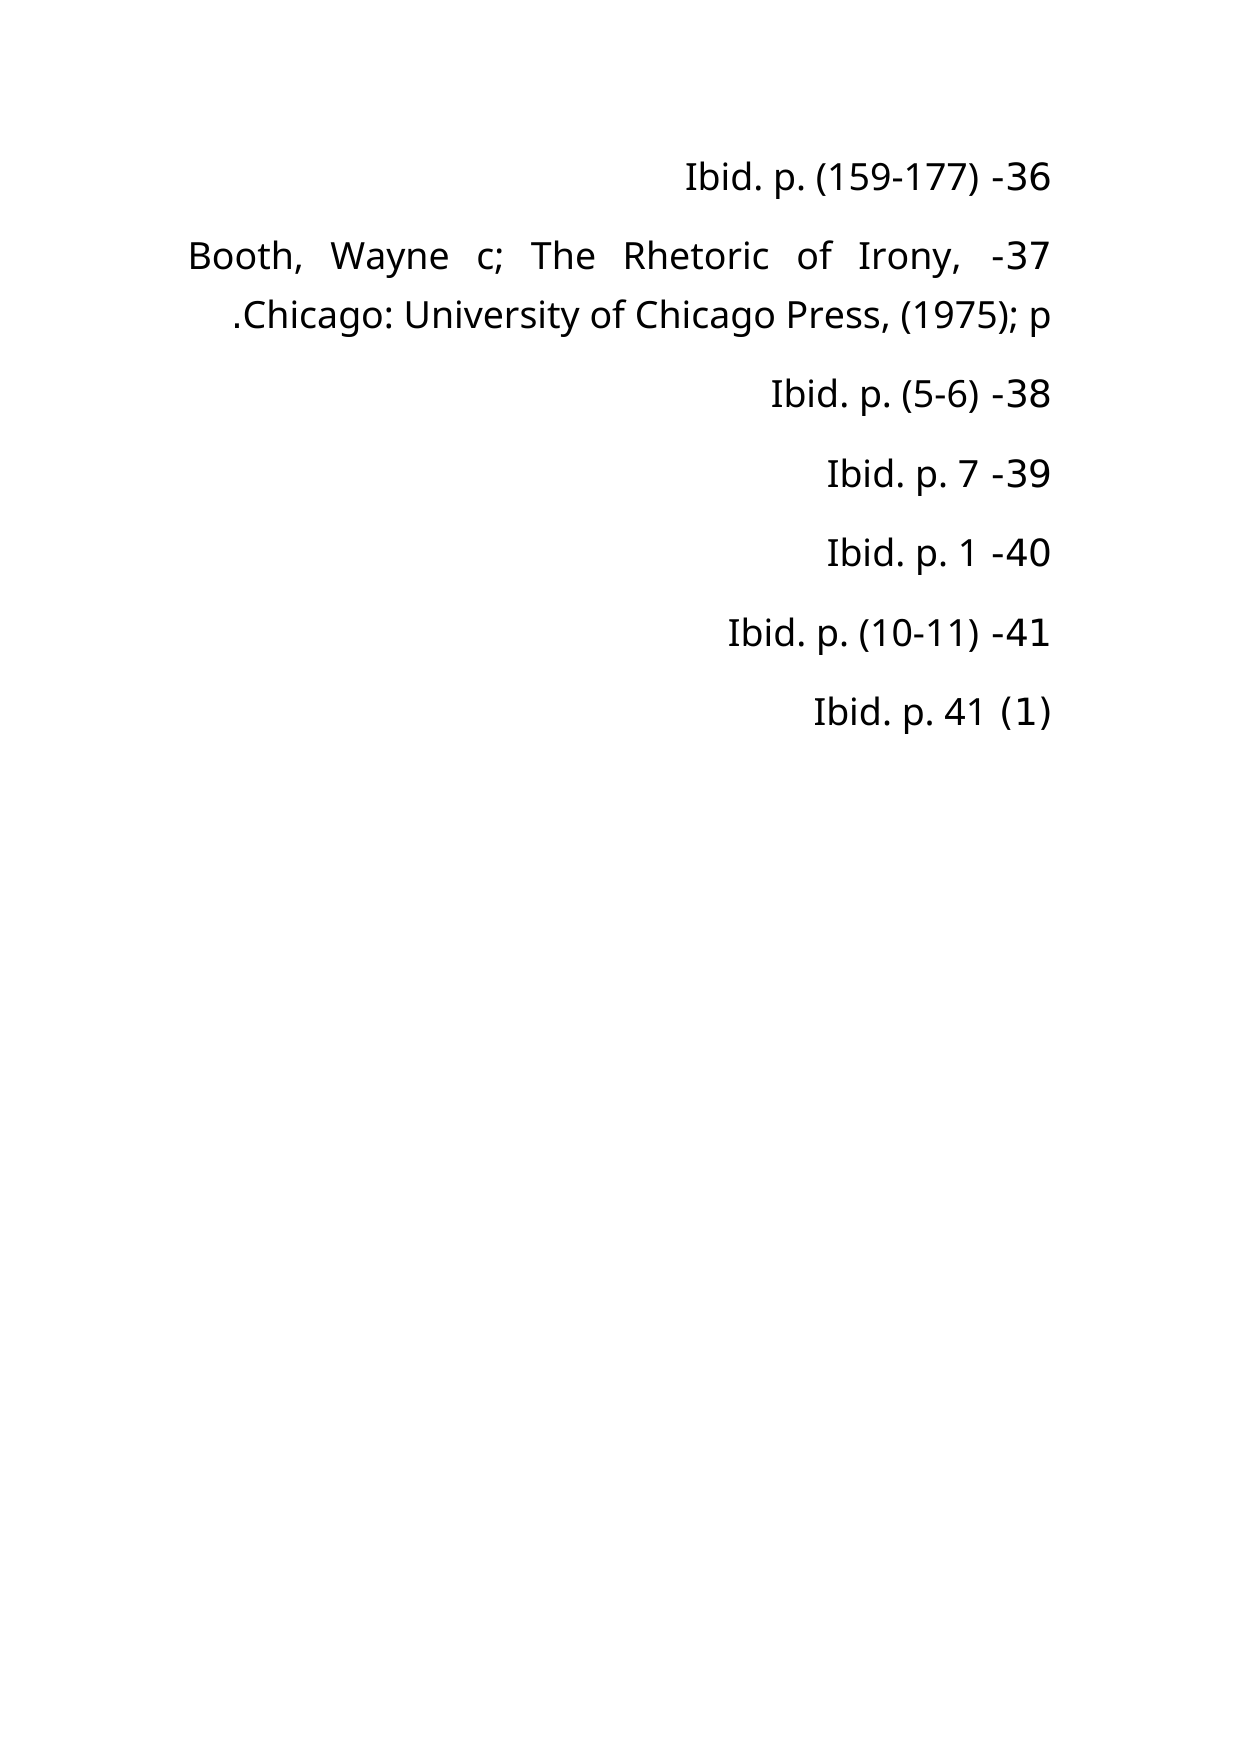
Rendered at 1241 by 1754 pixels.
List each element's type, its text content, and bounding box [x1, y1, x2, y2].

text 36- Ibid. p. (159-177) [187, 150, 1053, 201]
text 38- Ibid. p. (5-6) [187, 368, 1053, 419]
text 41- Ibid. p. (10-11) [187, 606, 1053, 657]
text 37- Booth, Wayne c; The Rhetoric of Irony, Chicago: University of Chicago Press, (1975); p. [187, 229, 1053, 339]
text 40- Ibid. p. 1 [187, 527, 1053, 578]
text 39- Ibid. p. 7 [187, 447, 1053, 498]
text (1) Ibid. p. 41 [187, 686, 1053, 737]
